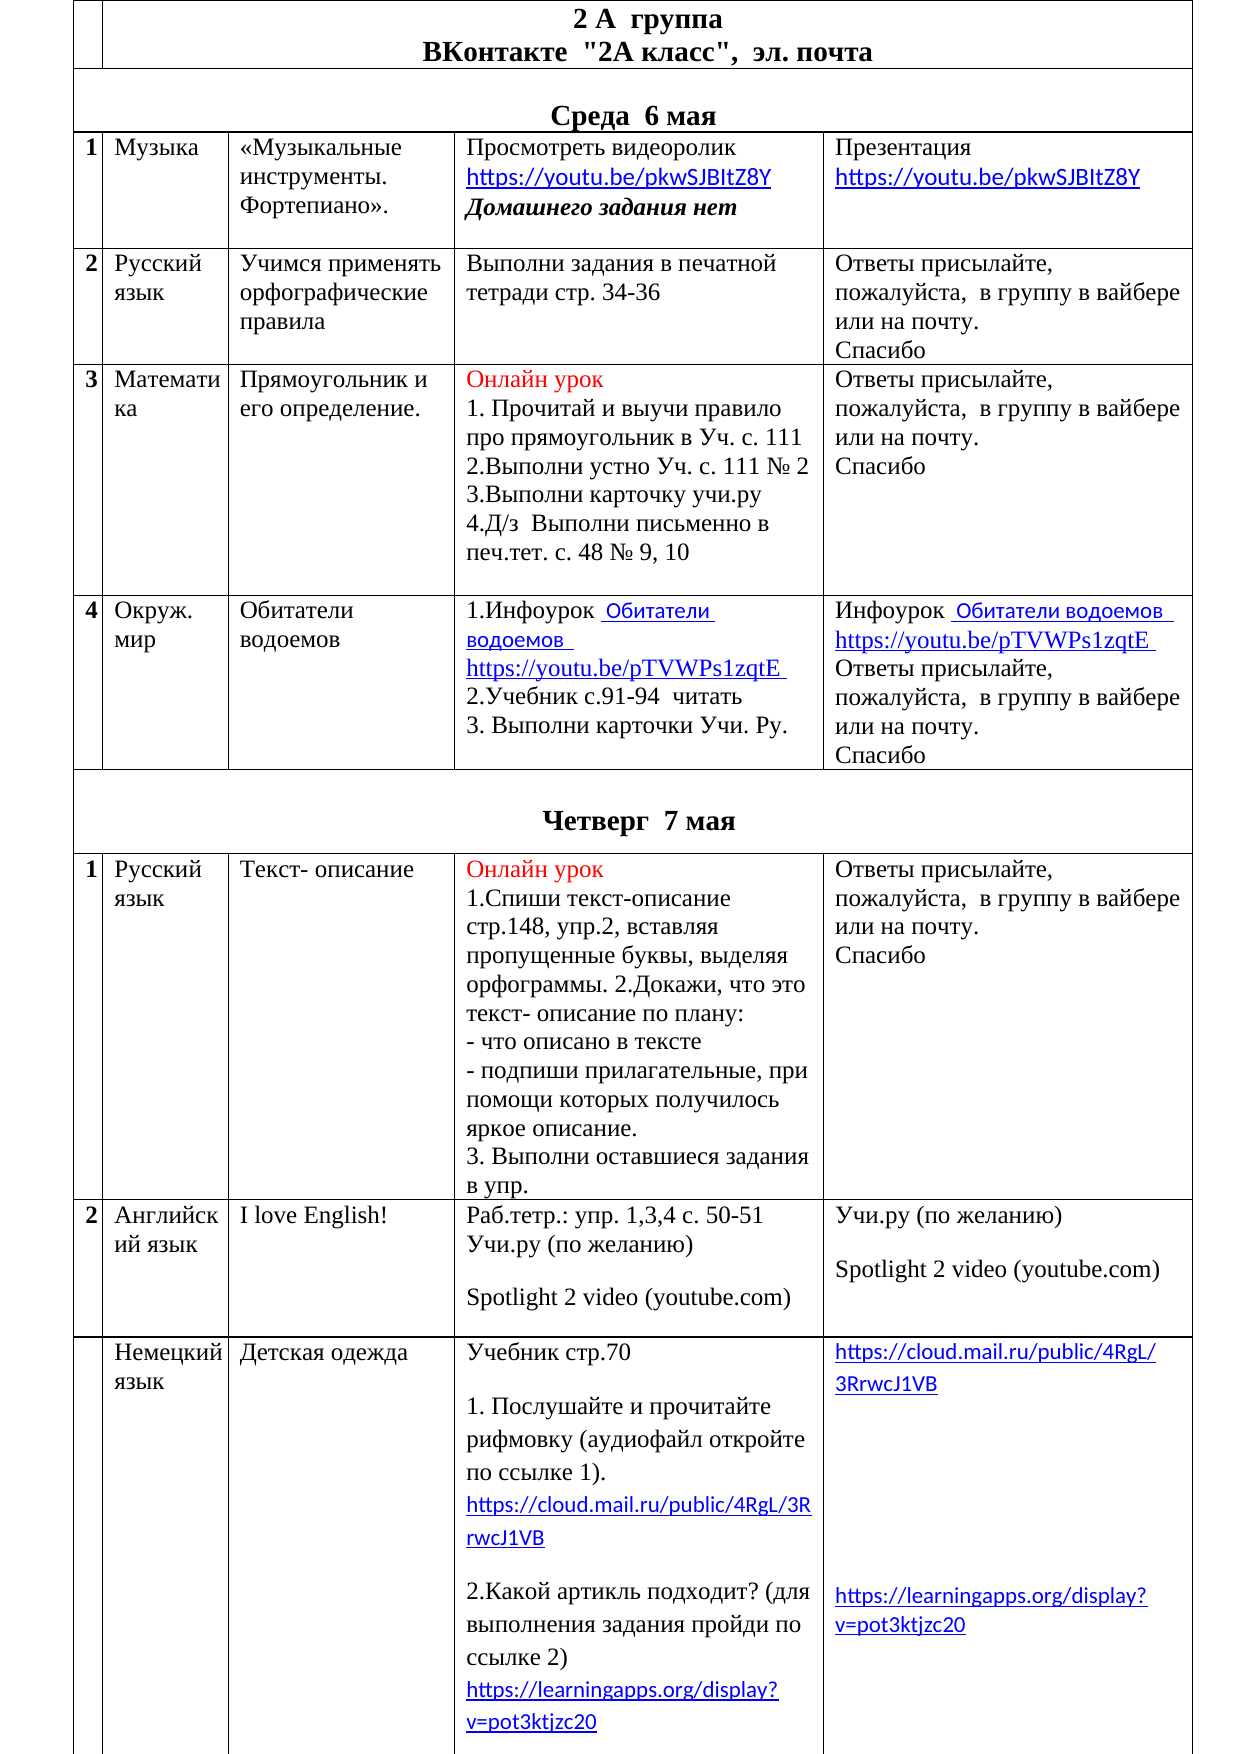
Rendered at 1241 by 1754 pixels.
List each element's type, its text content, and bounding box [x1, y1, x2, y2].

table_cell 2 [74, 1200, 102, 1336]
table_cell Среда 6 мая [74, 69, 1192, 131]
table_cell Четверг 7 мая [74, 770, 1192, 853]
table_cell Просмотреть видеоролик https://youtu.be/pkwSJBItZ8Y Домашнего задания нет [455, 133, 823, 247]
table_cell 3 [74, 365, 102, 594]
table_cell Ответы присылайте, пожалуйста, в группу в вайбере или на почту. Спасибо [824, 249, 1192, 363]
table_cell 1.Инфоурок Обитатели водоемов https://youtu.be/pTVWPs1zqtE 2.Учебник с.91-94 читать 3. Выполни карточки Учи. Ру. [455, 596, 823, 768]
table_cell Окруж. мир [103, 596, 228, 768]
table_cell Английский язык [103, 1200, 228, 1336]
table_cell Детская одежда [229, 1338, 454, 1754]
table_cell [74, 1338, 102, 1754]
table_cell https://cloud.mail.ru/public/4RgL/3RrwcJ1VB https://learningapps.org/display?v=pot3ktjzc20 [824, 1338, 1192, 1754]
table_cell 2 [74, 249, 102, 363]
table_cell Математика [103, 365, 228, 594]
table_cell Прямоугольник и его определение. [229, 365, 454, 594]
table_cell Ответы присылайте, пожалуйста, в группу в вайбере или на почту. Спасибо [824, 854, 1192, 1199]
table_cell Русский язык [103, 249, 228, 363]
table_cell Онлайн урок 1.Спиши текст-описание стр.148, упр.2, вставляя пропущенные буквы, выделяя орфограммы. 2.Докажи, что это текст- описание по плану: - что описано в тексте - подпиши прилагательные, при помощи которых получилось яркое описание. 3. Выполни оставшиеся задания в упр. [455, 854, 823, 1199]
table_cell Текст- описание [229, 854, 454, 1199]
table_cell Раб.тетр.: упр. 1,3,4 с. 50-51 Учи.ру (по желанию) Spotlight 2 video (youtube.com) [455, 1200, 823, 1336]
table_cell Немецкий язык [103, 1338, 228, 1754]
table_cell Обитатели водоемов [229, 596, 454, 768]
table_cell Инфоурок Обитатели водоемов https://youtu.be/pTVWPs1zqtE Ответы присылайте, пожалуйста, в группу в вайбере или на почту. Спасибо [824, 596, 1192, 768]
table_cell Ответы присылайте, пожалуйста, в группу в вайбере или на почту. Спасибо [824, 365, 1192, 594]
table_cell Учимся применять орфографические правила [229, 249, 454, 363]
table_cell I love English! [229, 1200, 454, 1336]
table_cell 4 [74, 596, 102, 768]
table_cell Учебник стр.70 1. Послушайте и прочитайте рифмовку (аудиофайл откройте по ссылке 1). https://cloud.mail.ru/public/4RgL/3RrwcJ1VB 2.Какой артикль подходит? (для выполнения задания пройди по ссылке 2) https://learningapps.org/display?v=pot3ktjzc20 3. Д/з п.т стр.29 упр.7 [455, 1338, 823, 1754]
table_cell 1 [74, 854, 102, 1199]
table_cell 1 [74, 133, 102, 247]
table_cell Музыка [103, 133, 228, 247]
table_cell Учи.ру (по желанию) Spotlight 2 video (youtube.com) [824, 1200, 1192, 1336]
table_cell Презентация https://youtu.be/pkwSJBItZ8Y [824, 133, 1192, 247]
table_cell «Музыкальные инструменты. Фортепиано». [229, 133, 454, 247]
table_cell Выполни задания в печатной тетради стр. 34-36 [455, 249, 823, 363]
table_header 2 А группа ВКонтакте "2А класс", эл. почта [103, 1, 1192, 68]
table_cell Онлайн урок 1. Прочитай и выучи правило про прямоугольник в Уч. с. 111 2.Выполни устно Уч. с. 111 № 2 3.Выполни карточку учи.ру 4.Д/з Выполни письменно в печ.тет. с. 48 № 9, 10 [455, 365, 823, 594]
table_header [74, 1, 102, 68]
table_cell Русский язык [103, 854, 228, 1199]
